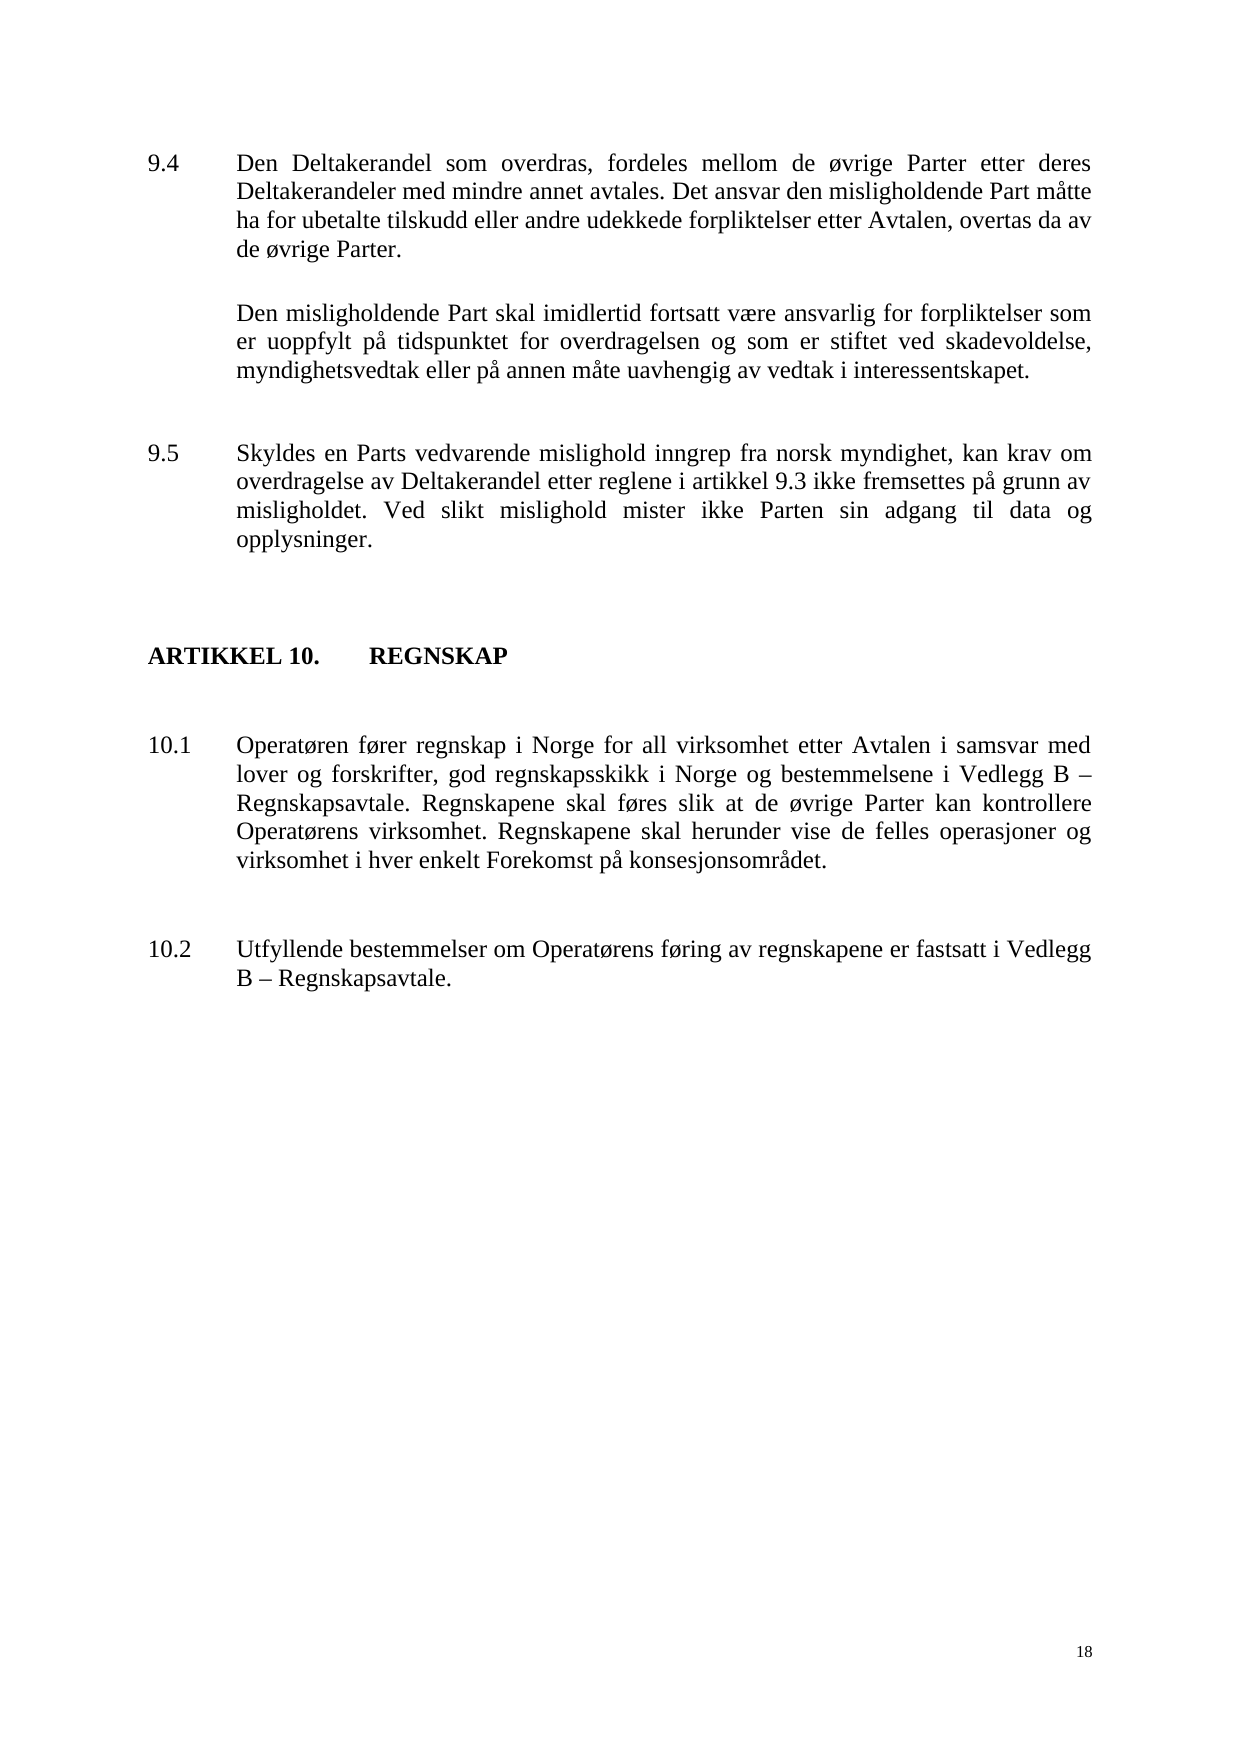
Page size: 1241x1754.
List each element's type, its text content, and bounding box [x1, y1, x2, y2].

text Den misligholdende Part skal imidlertid fortsatt være ansvarlig for forpliktelser som er uoppfylt på tidspunktet for overdragelsen og som er stiftet ved skadevoldelse, myndighetsvedtak eller på annen måte uavhengig av vedtak i interessentskapet. [236, 298, 1093, 384]
subtitle Utfyllende bestemmelser om Operatørens føring av regnskapene er fastsatt i Vedlegg B – Regnskapsavtale. [148, 934, 1093, 991]
subtitle REGNSKAP [148, 641, 1093, 670]
subtitle Den Deltakerandel som overdras, fordeles mellom de øvrige Parter etter deres Deltakerandeler med mindre annet avtales. Det ansvar den misligholdende Part måtte ha for ubetalte tilskudd eller andre udekkede forpliktelser etter Avtalen, overtas da av de øvrige Parter. [148, 148, 1093, 263]
subtitle Skyldes en Parts vedvarende mislighold inngrep fra norsk myndighet, kan krav om overdragelse av Deltakerandel etter reglene i artikkel 9.3 ikke fremsettes på grunn av misligholdet. Ved slikt mislighold mister ikke Parten sin adgang til data og opplysninger. [148, 438, 1093, 553]
subtitle Operatøren fører regnskap i Norge for all virksomhet etter Avtalen i samsvar med lover og forskrifter, god regnskapsskikk i Norge og bestemmelsene i Vedlegg B – Regnskapsavtale. Regnskapene skal føres slik at de øvrige Parter kan kontrollere Operatørens virksomhet. Regnskapene skal herunder vise de felles operasjoner og virksomhet i hver enkelt Forekomst på konsesjonsområdet. [148, 730, 1093, 874]
